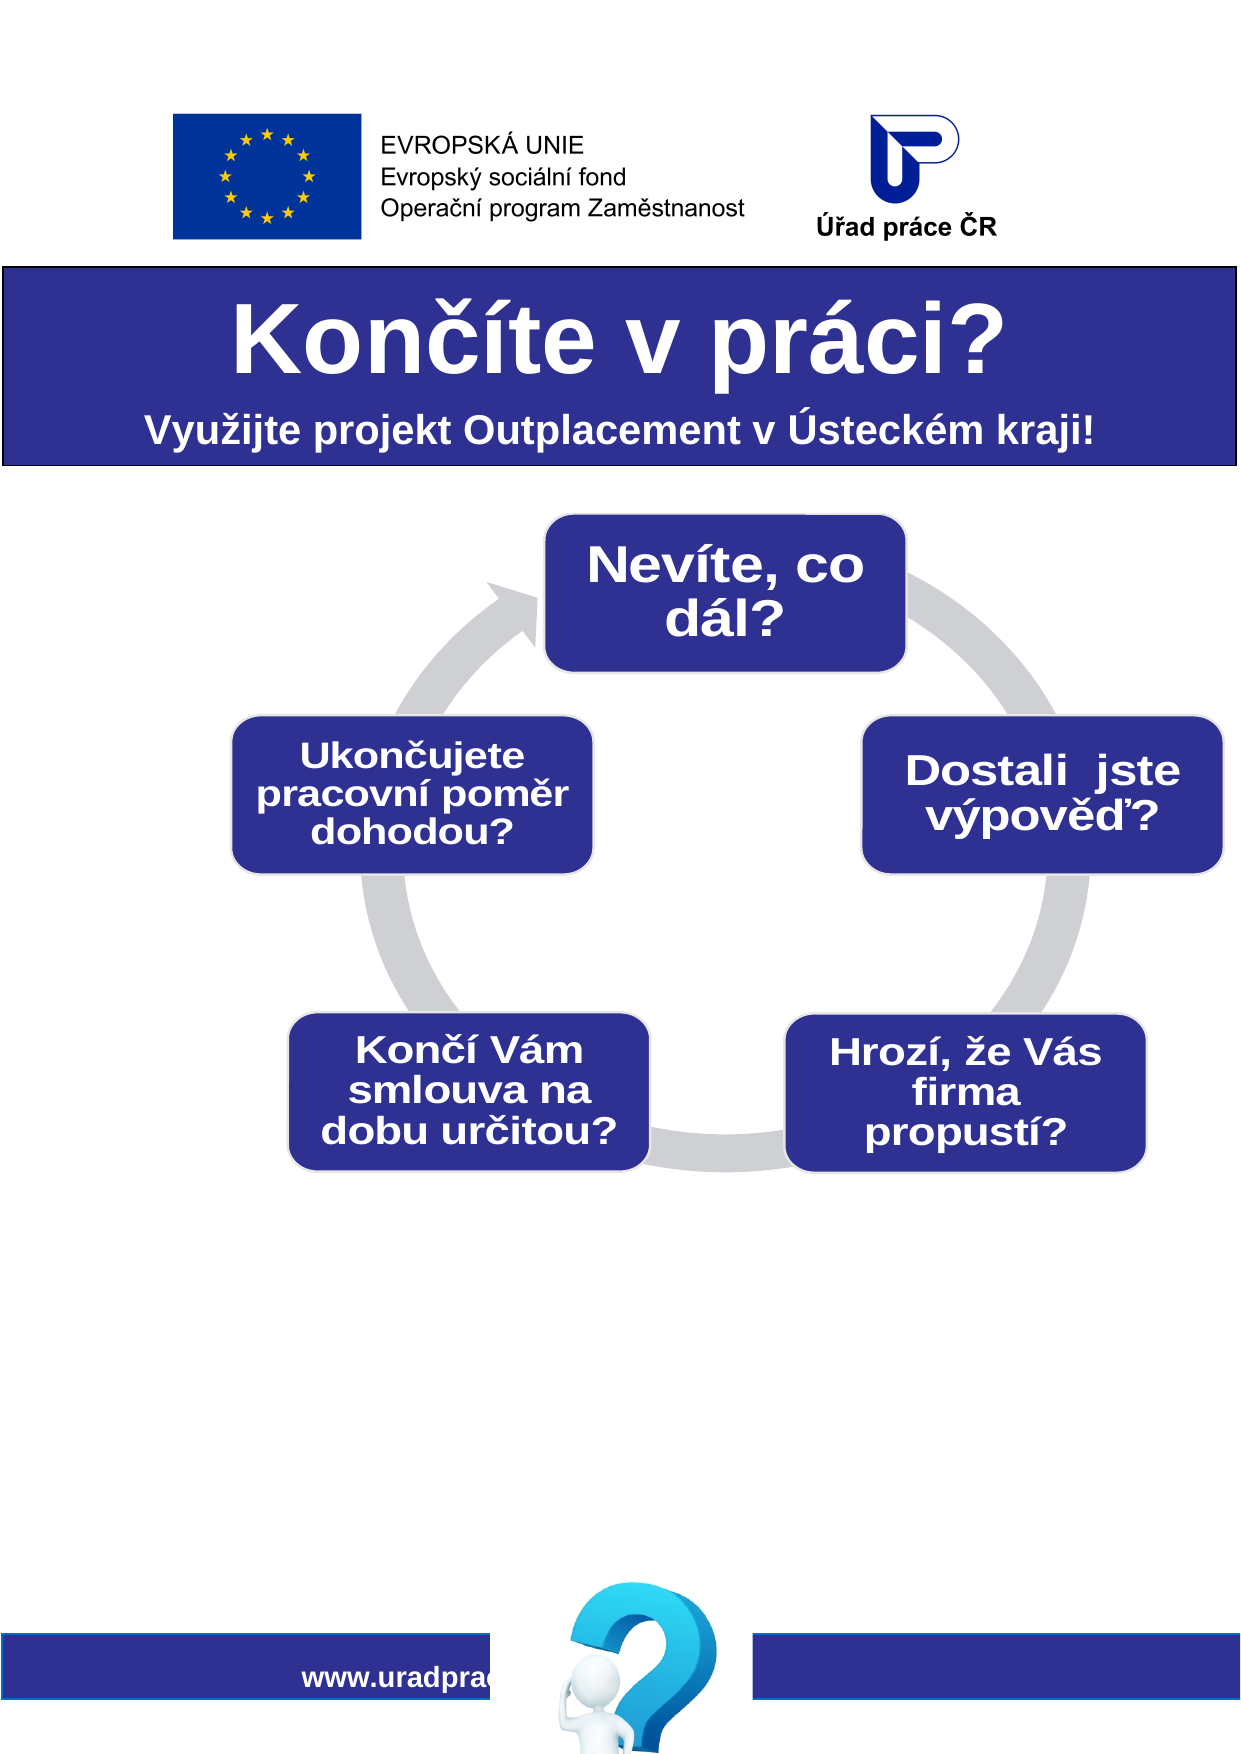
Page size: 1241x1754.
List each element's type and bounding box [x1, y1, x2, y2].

picture [490, 1571, 753, 1754]
picture [132, 73, 1038, 266]
